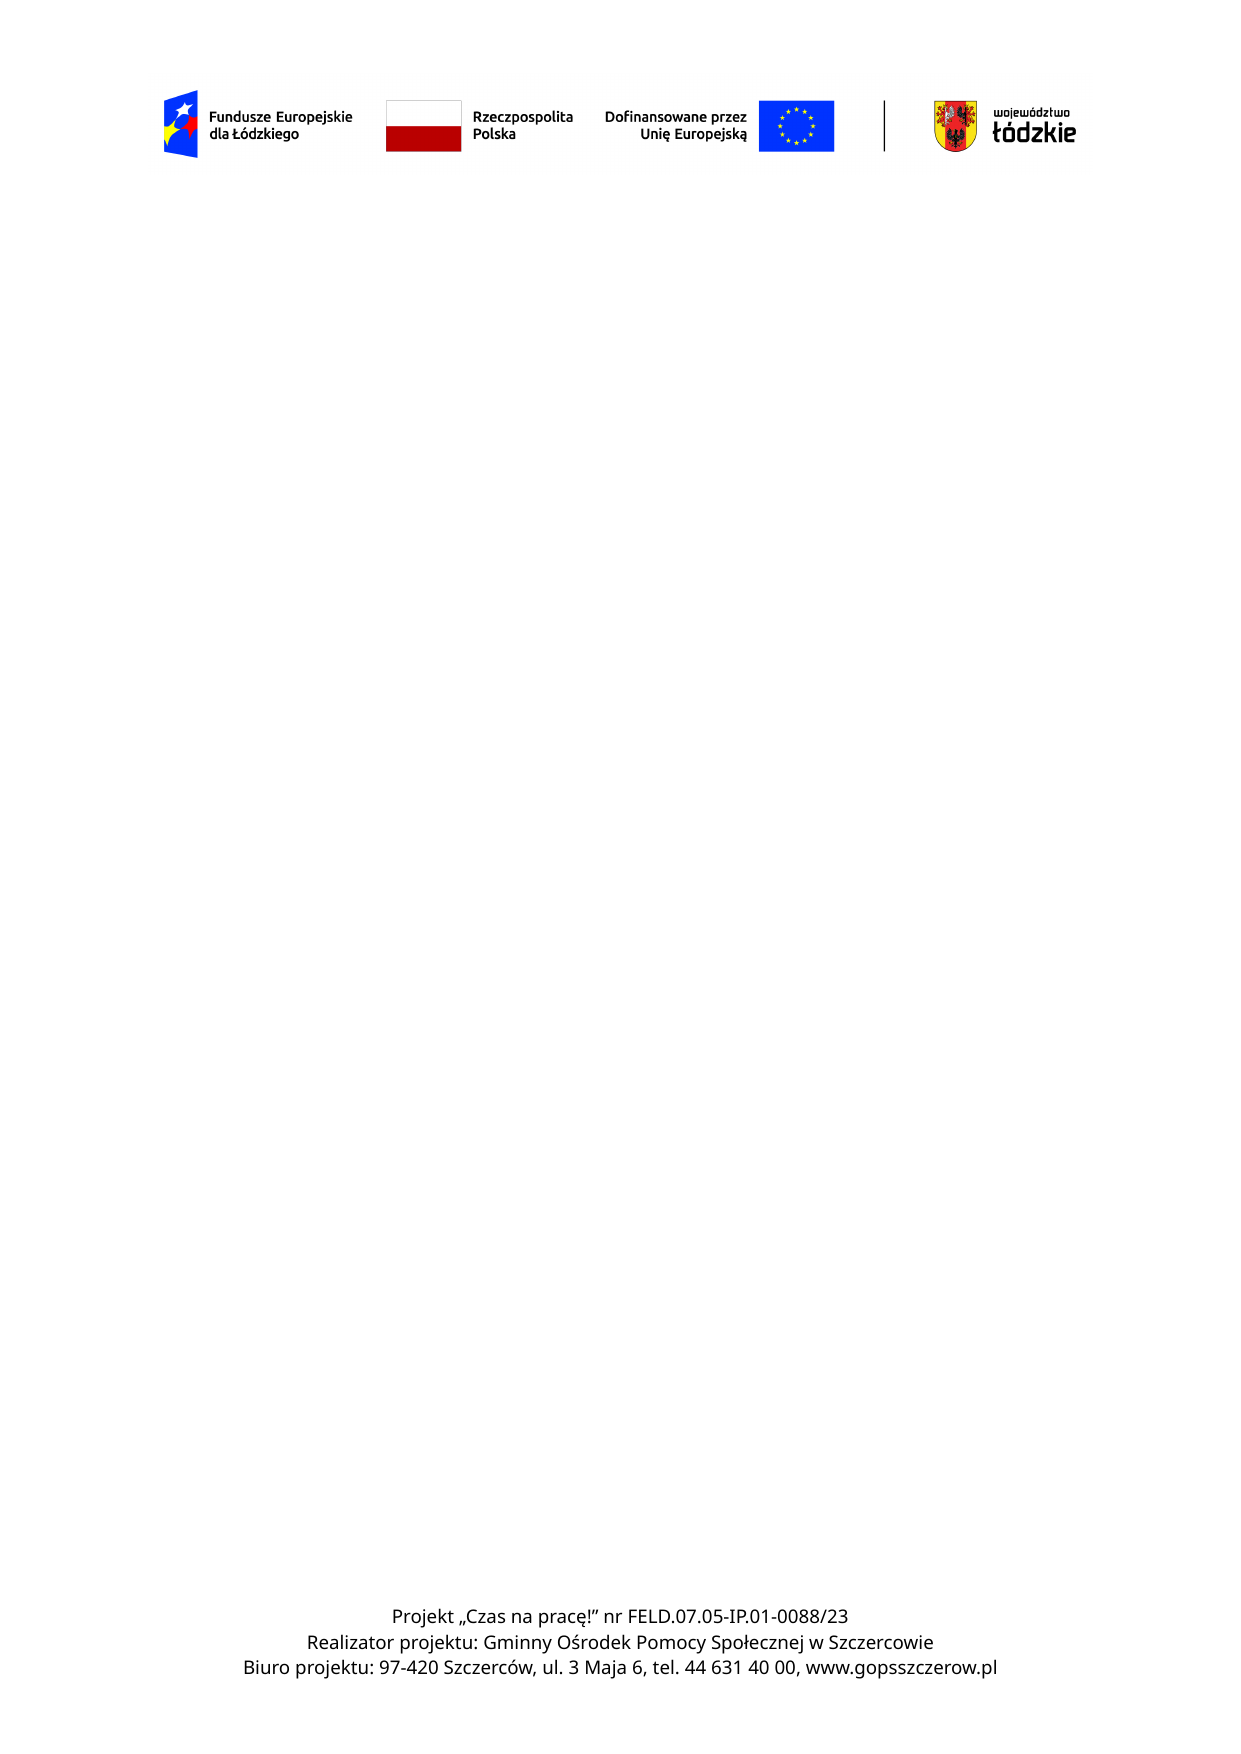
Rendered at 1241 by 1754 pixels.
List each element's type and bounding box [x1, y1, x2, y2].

picture [147, 73, 1093, 175]
